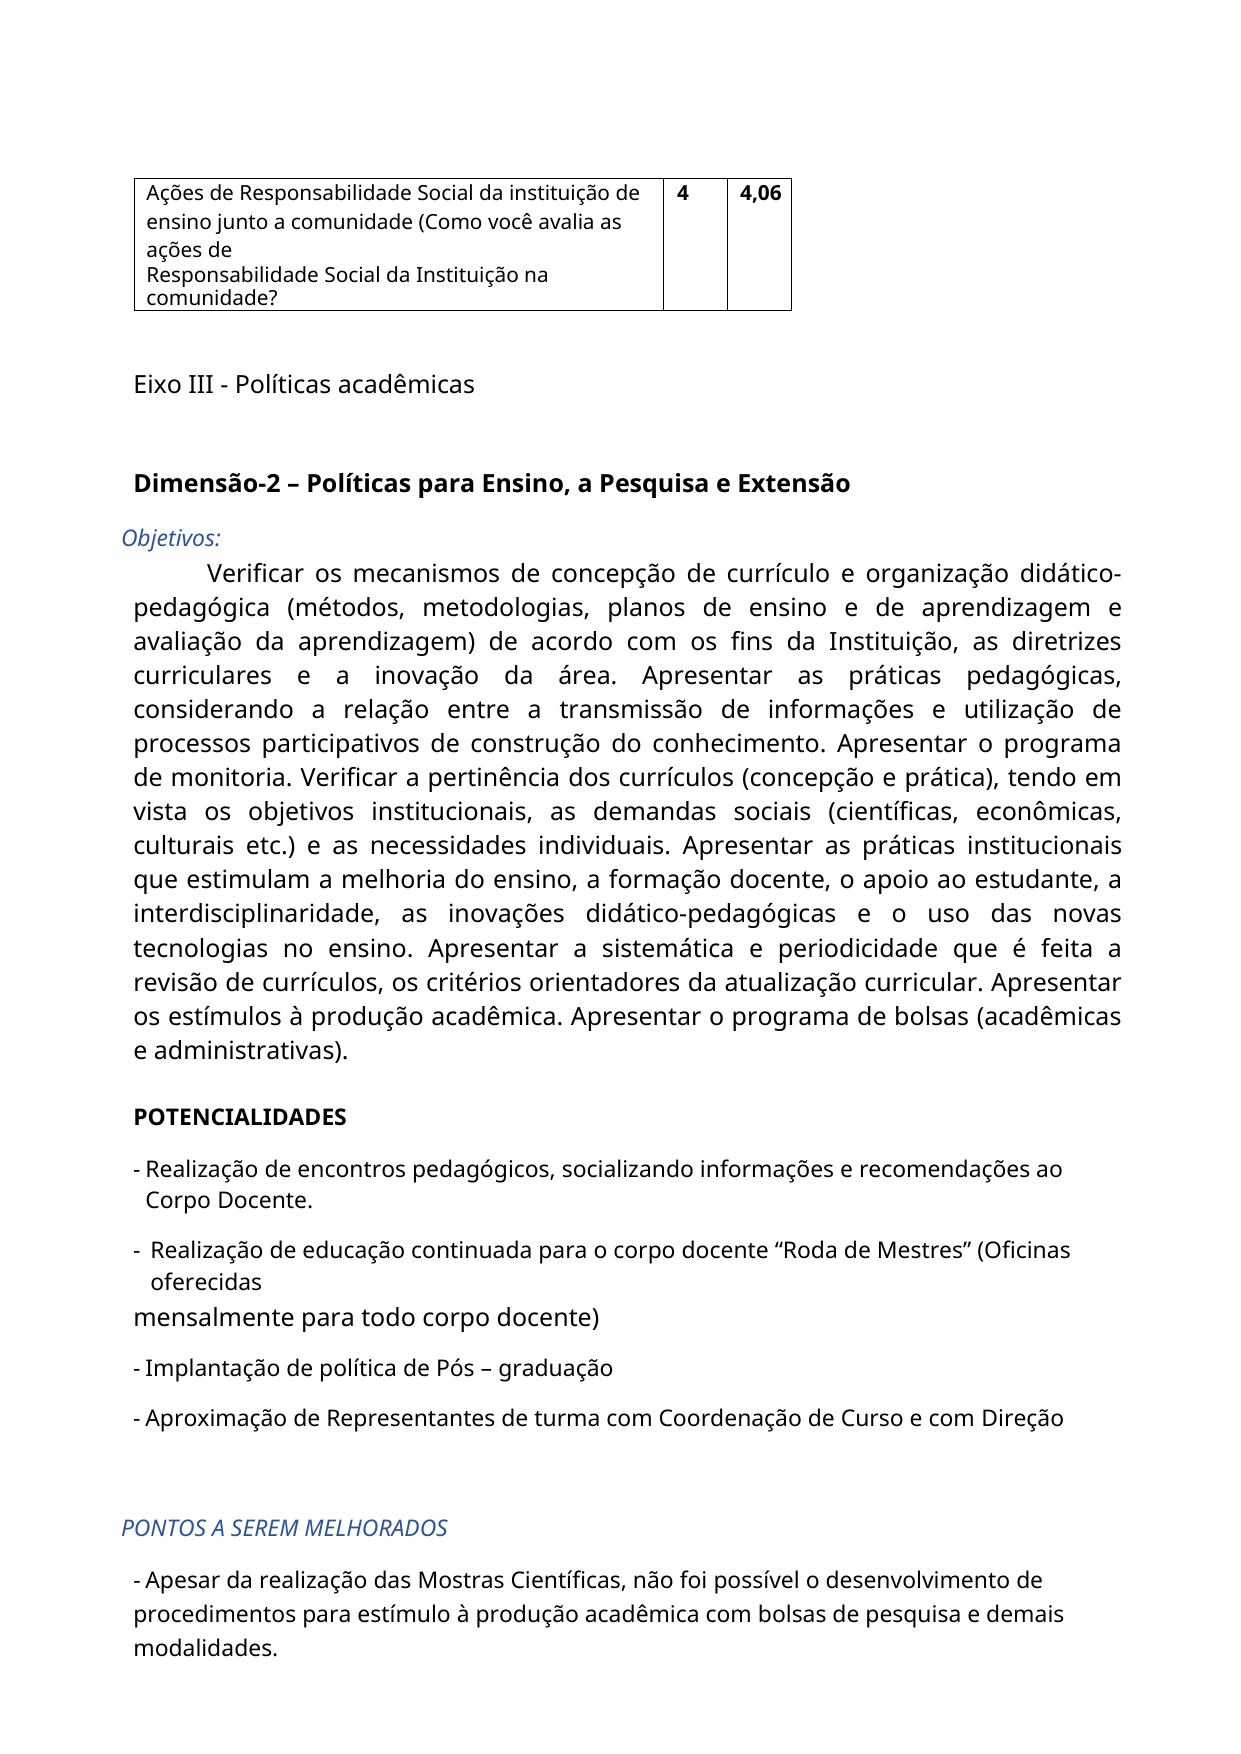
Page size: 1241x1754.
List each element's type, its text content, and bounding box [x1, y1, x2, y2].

subtitle Objetivos: [121, 522, 1134, 553]
list Implantação de política de Pós – graduação [133, 1352, 1134, 1383]
list Realização de educação continuada para o corpo docente “Roda de Mestres” (Oficinas oferecidas [133, 1234, 1134, 1297]
table_header 4 [664, 179, 727, 310]
text POTENCIALIDADES [133, 1101, 1134, 1132]
text Verificar os mecanismos de concepção de currículo e organização didático-pedagógica (métodos, metodologias, planos de ensino e de aprendizagem e avaliação da aprendizagem) de acordo com os fins da Instituição, as diretrizes curriculares e a inovação da área. Apresentar as práticas pedagógicas, considerando a relação entre a transmissão de informações e utilização de processos participativos de construção do conhecimento. Apresentar o programa de monitoria. Verificar a pertinência dos currículos (concepção e prática), tendo em vista os objetivos institucionais, as demandas sociais (científicas, econômicas, culturais etc.) e as necessidades individuais. Apresentar as práticas institucionais que estimulam a melhoria do ensino, a formação docente, o apoio ao estudante, a interdisciplinaridade, as inovações didático-pedagógicas e o uso das novas tecnologias no ensino. Apresentar a sistemática e periodicidade que é feita a revisão de currículos, os critérios orientadores da atualização curricular. Apresentar os estímulos à produção acadêmica. Apresentar o programa de bolsas (acadêmicas e administrativas). [133, 556, 1123, 1066]
list Realização de encontros pedagógicos, socializando informações e recomendações ao Corpo Docente. [133, 1153, 1134, 1216]
table_header 4,06 [728, 179, 791, 310]
list Aproximação de Representantes de turma com Coordenação de Curso e com Direção [133, 1402, 1134, 1433]
subtitle PONTOS A SEREM MELHORADOS [121, 1512, 1134, 1543]
text Eixo III - Políticas acadêmicas [133, 367, 1134, 401]
table_header Ações de Responsabilidade Social da instituição de ensino junto a comunidade (Como você avalia as ações de Responsabilidade Social da Instituição na comunidade? [135, 179, 663, 310]
text mensalmente para todo corpo docente) [133, 1299, 1134, 1333]
list Apesar da realização das Mostras Científicas, não foi possível o desenvolvimento de procedimentos para estímulo à produção acadêmica com bolsas de pesquisa e demais modalidades. [133, 1564, 1123, 1663]
text Dimensão-2 – Políticas para Ensino, a Pesquisa e Extensão [133, 466, 1134, 500]
